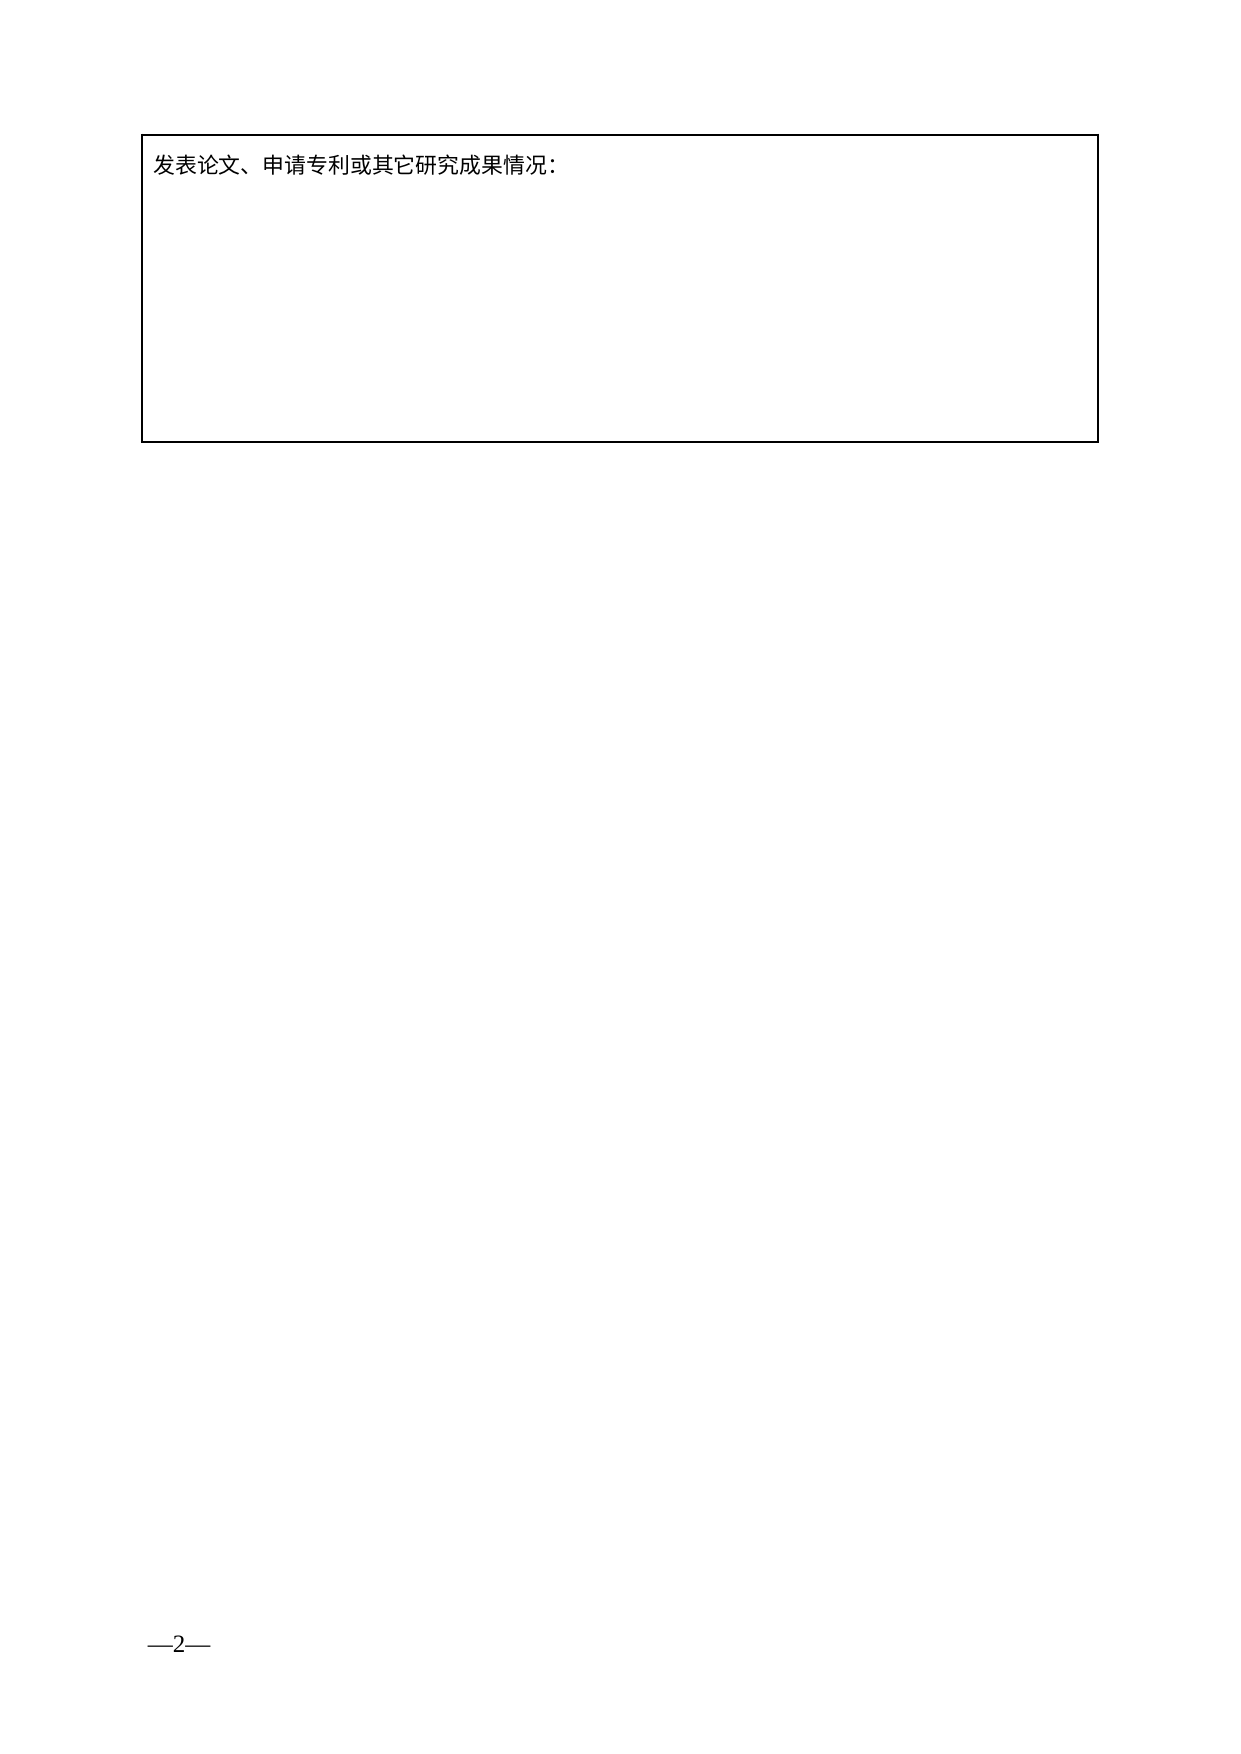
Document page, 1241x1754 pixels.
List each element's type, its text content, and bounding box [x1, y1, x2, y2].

table_cell 发表论文、申请专利或其它研究成果情况： [143, 136, 1097, 441]
